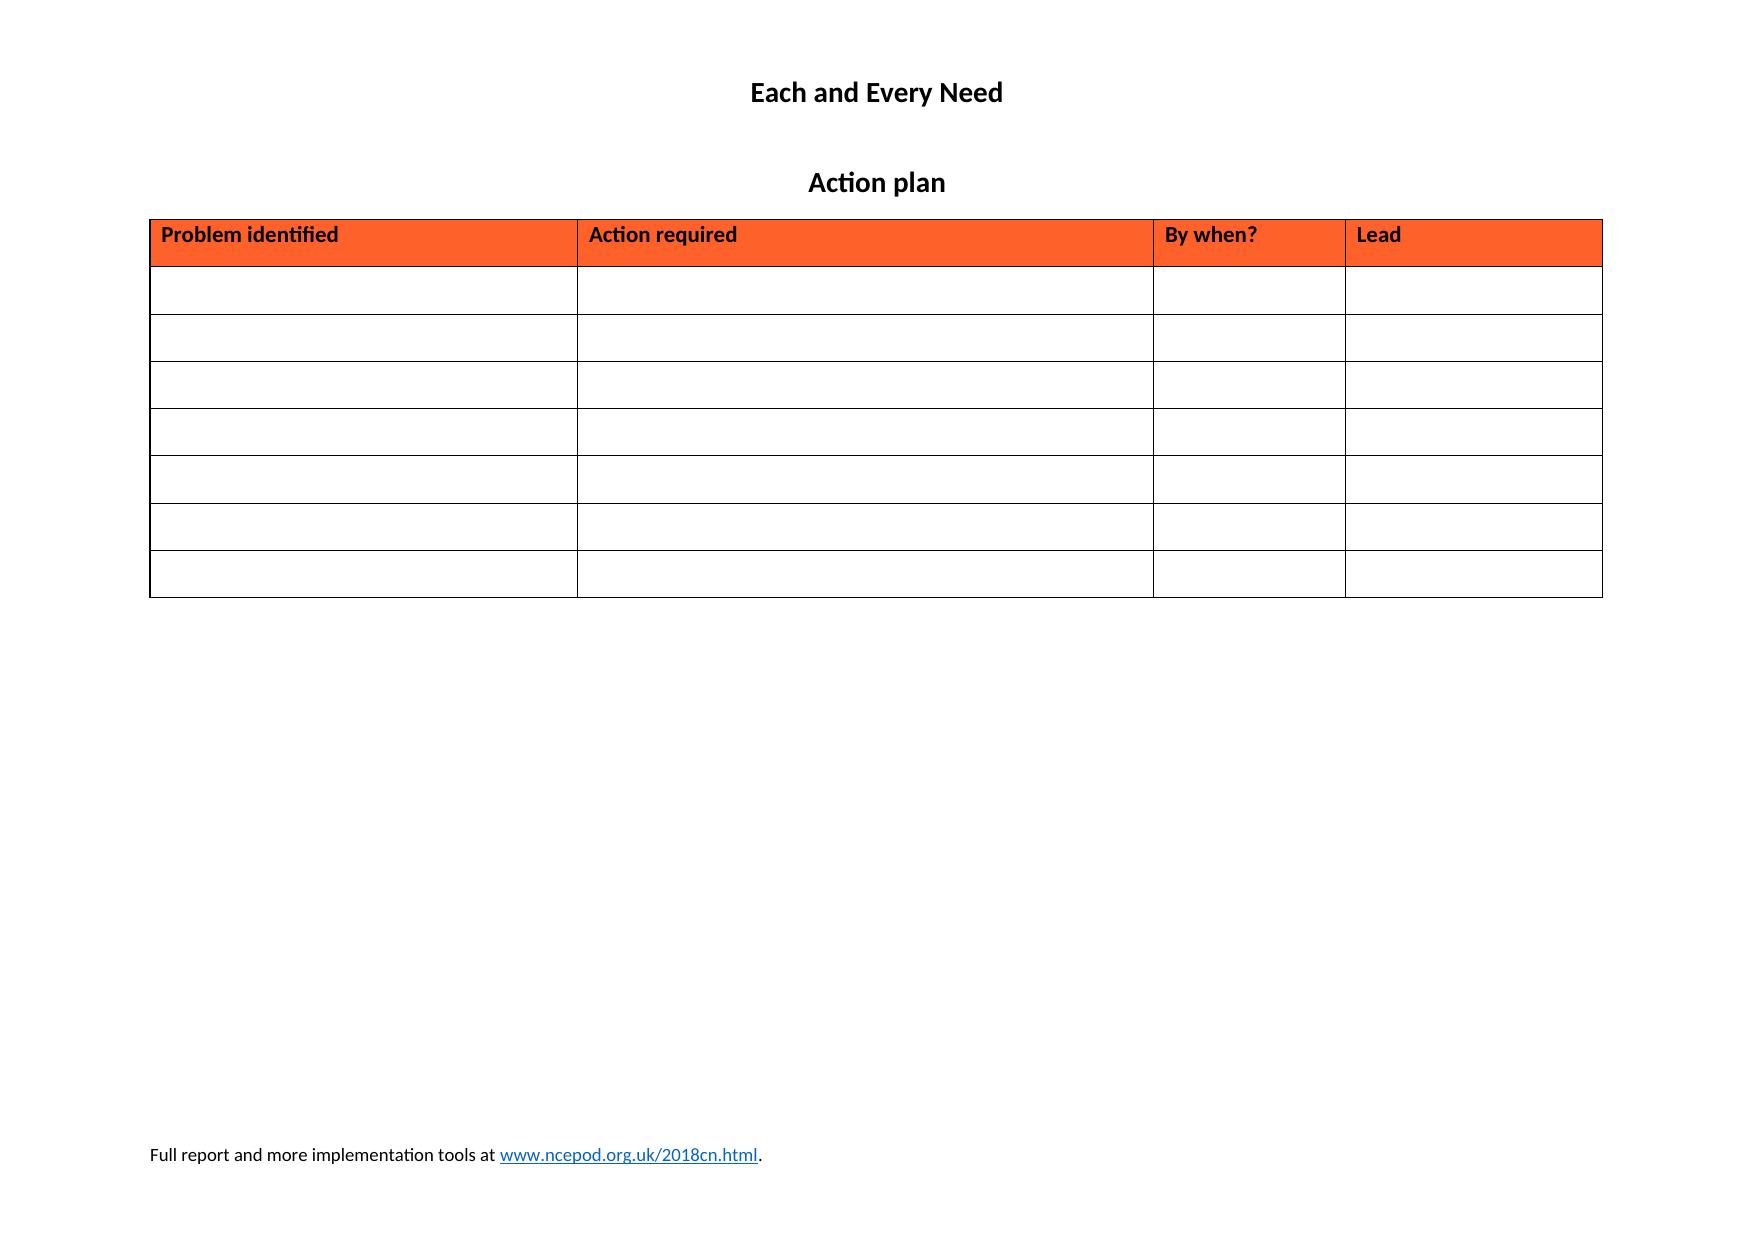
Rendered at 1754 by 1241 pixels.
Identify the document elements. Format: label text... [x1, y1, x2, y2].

table_cell [1154, 456, 1345, 503]
table_cell [578, 362, 1153, 408]
table_header Action required [578, 220, 1153, 266]
table_cell [578, 504, 1153, 550]
table_cell [1154, 409, 1345, 455]
table_cell [1154, 551, 1345, 597]
table_cell [578, 456, 1153, 503]
table_cell [151, 504, 577, 550]
table_cell [1346, 456, 1602, 503]
table_cell [1154, 504, 1345, 550]
table_cell [578, 267, 1153, 313]
table_cell [1154, 362, 1345, 408]
table_cell [151, 551, 577, 597]
table_cell [1346, 409, 1602, 455]
table_cell [1346, 267, 1602, 313]
table_cell [151, 267, 577, 313]
table_header By when? [1154, 220, 1345, 266]
table_cell [578, 315, 1153, 361]
table_cell [1346, 362, 1602, 408]
table_cell [1154, 267, 1345, 313]
table_cell [151, 456, 577, 503]
table_cell [1346, 504, 1602, 550]
table_cell [578, 551, 1153, 597]
table_cell [578, 409, 1153, 455]
table_header Lead [1346, 220, 1602, 266]
table_cell [1154, 315, 1345, 361]
table_cell [1346, 315, 1602, 361]
table_cell [151, 409, 577, 455]
table_cell [1346, 551, 1602, 597]
table_header Problem identified [151, 220, 577, 266]
table_cell [151, 315, 577, 361]
table_cell [151, 362, 577, 408]
